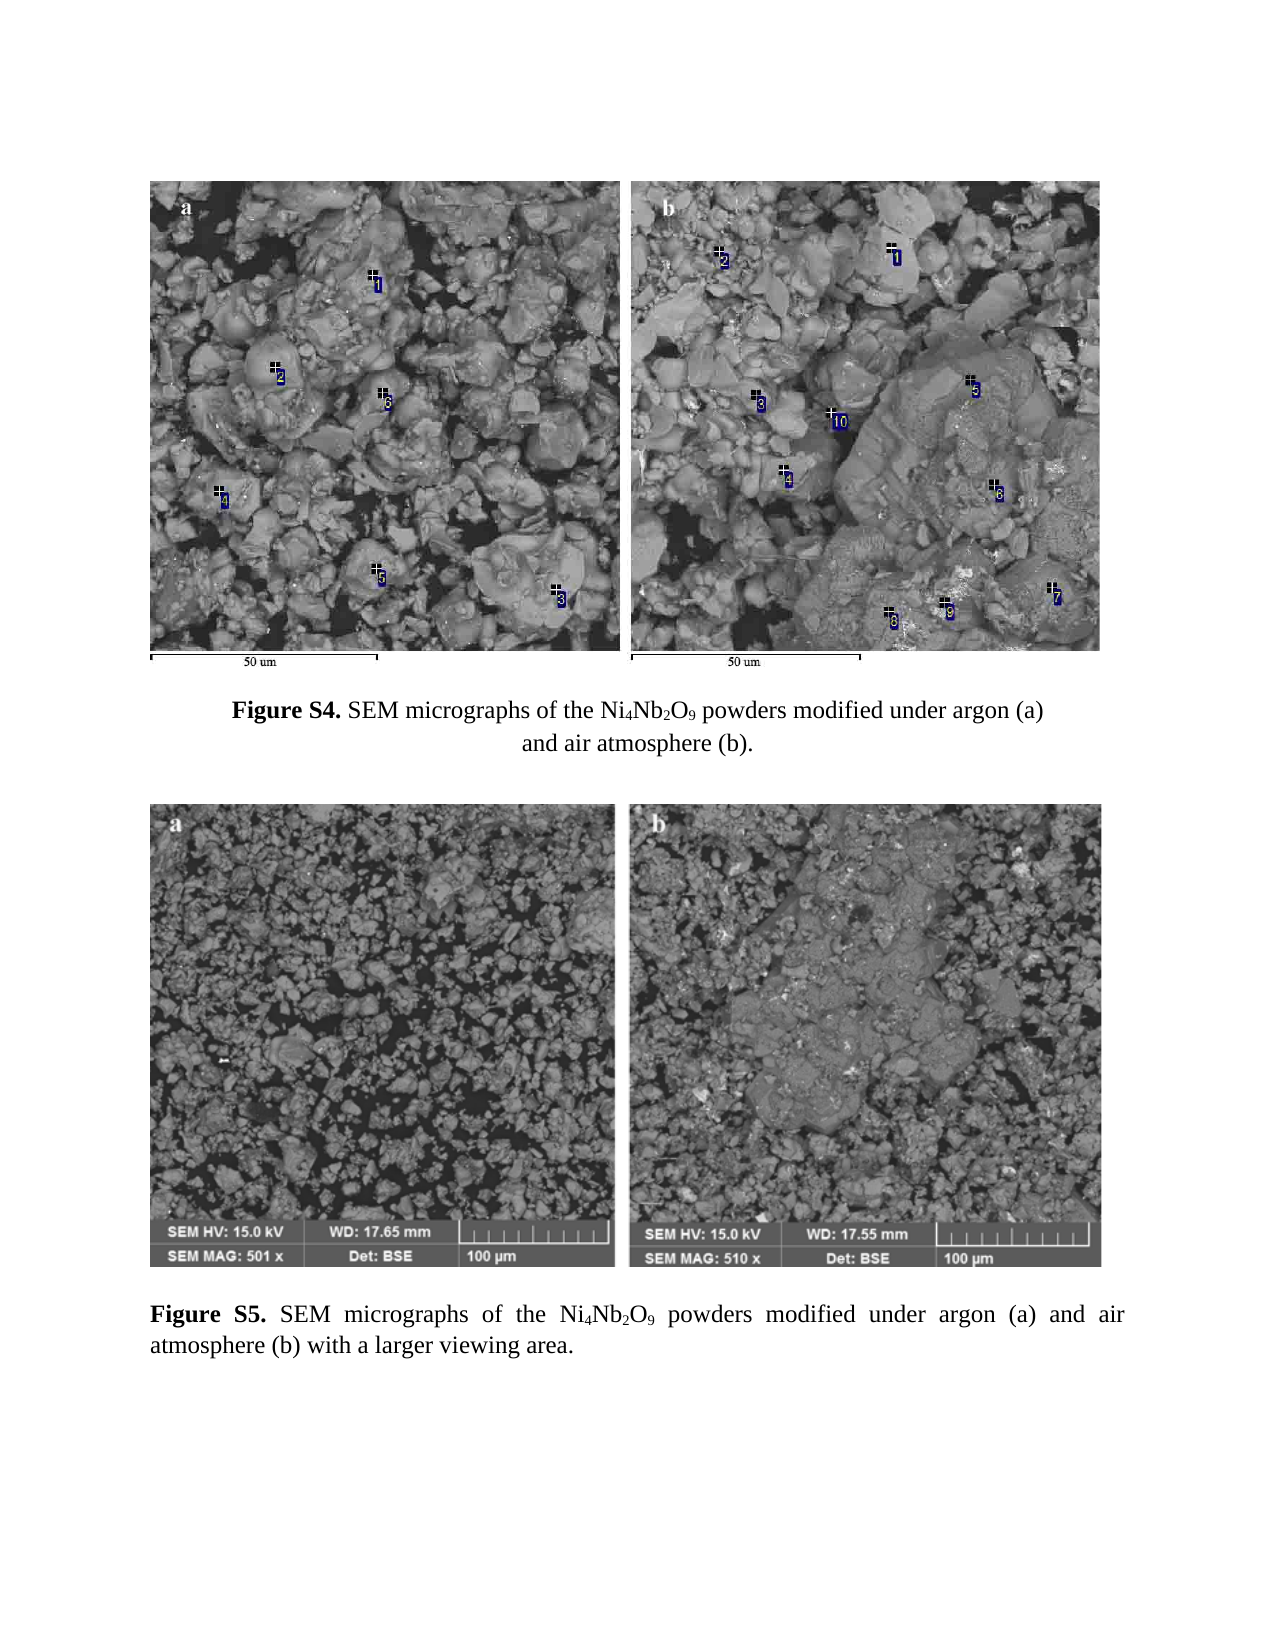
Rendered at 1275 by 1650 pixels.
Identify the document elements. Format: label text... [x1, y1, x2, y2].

picture [150, 181, 1100, 667]
text Figure S5. SEM micrographs of the Ni4Nb2O9 powders modified under argon (a) and air atmosphere (b) with a larger viewing area. [150, 1299, 1125, 1359]
picture [150, 804, 1102, 1267]
text and air atmosphere (b). [150, 728, 1125, 757]
text Figure S4. SEM micrographs of the Ni4Nb2O9 powders modified under argon (a) [150, 695, 1125, 724]
